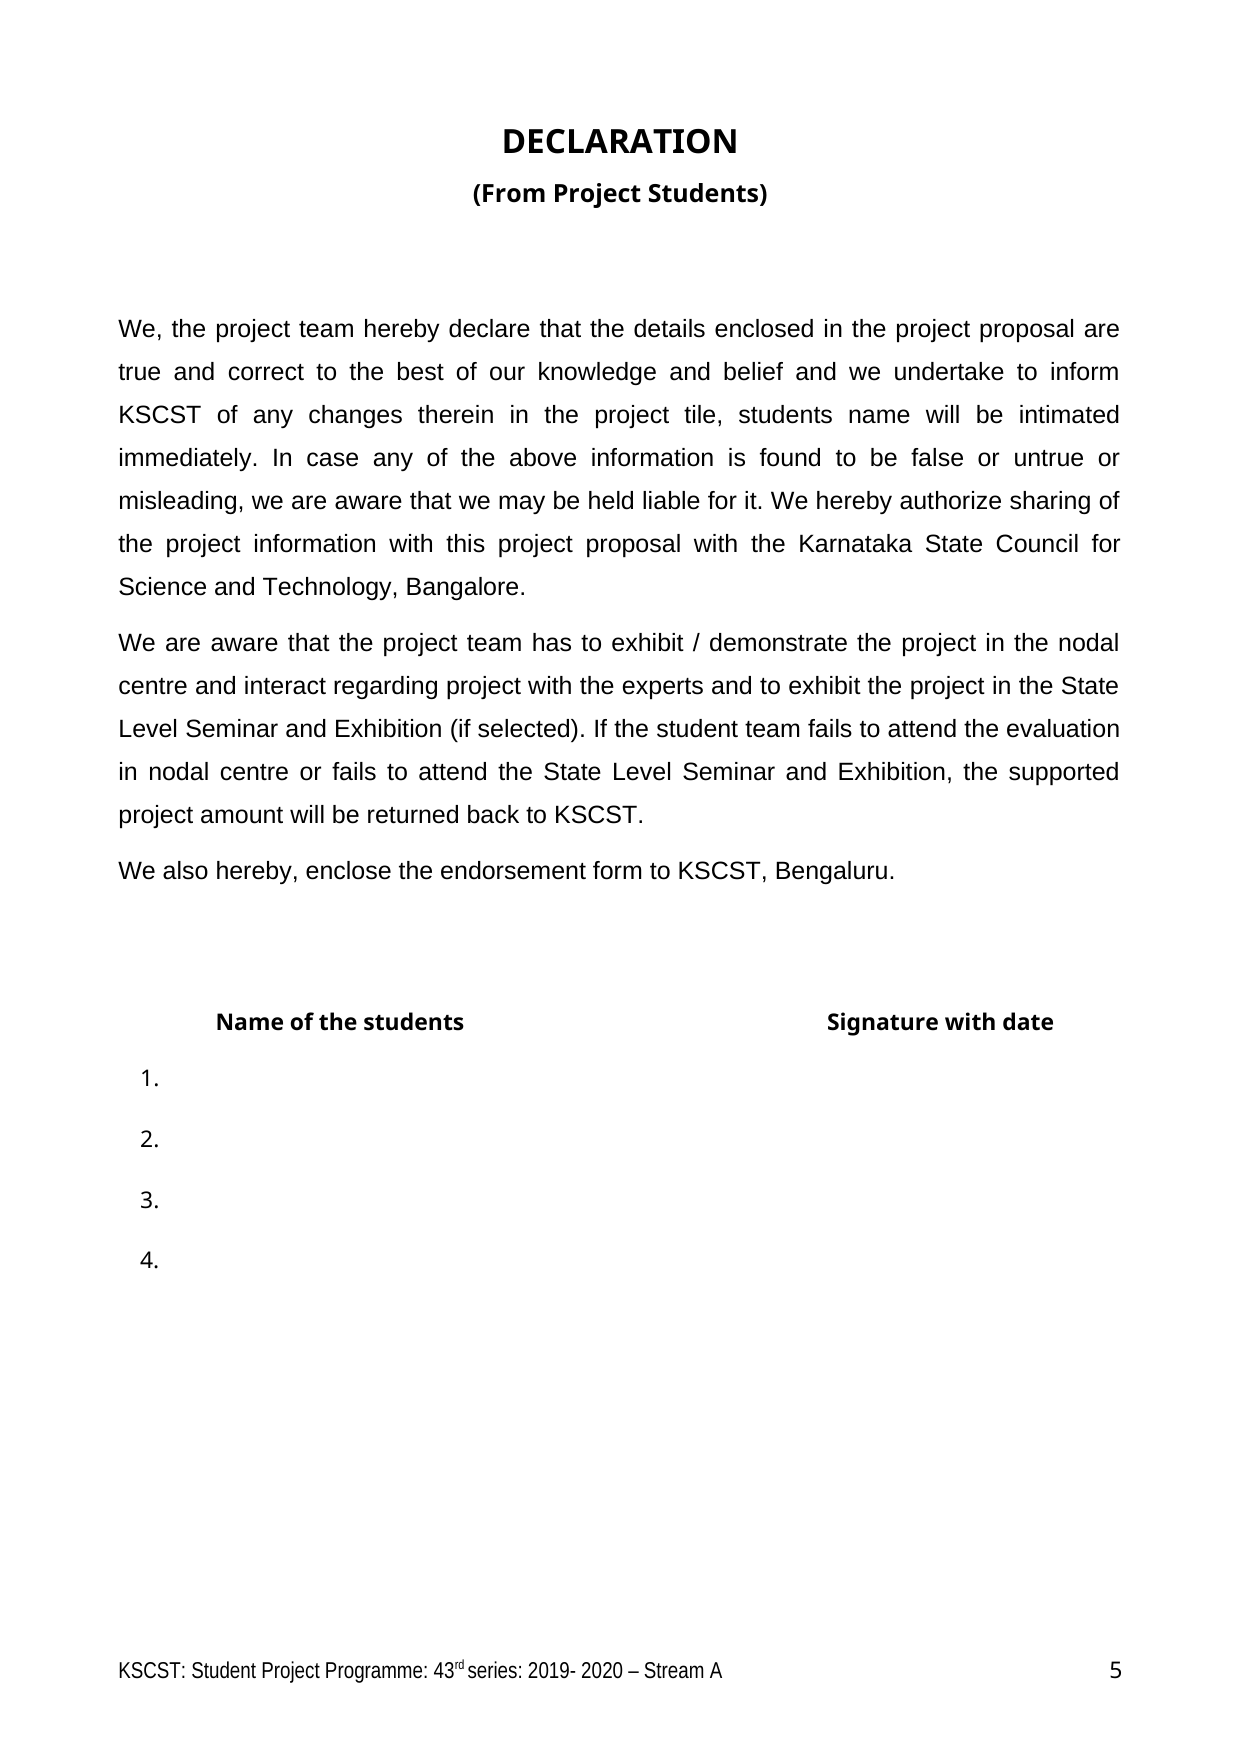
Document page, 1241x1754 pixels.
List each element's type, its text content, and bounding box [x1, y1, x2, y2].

text We are aware that the project team has to exhibit / demonstrate the project in the nodal centre and interact regarding project with the experts and to exhibit the project in the State Level Seminar and Exhibition (if selected). If the student team fails to attend the evaluation in nodal centre or fails to attend the State Level Seminar and Exhibition, the supported project amount will be returned back to KSCST. [118, 628, 1122, 829]
text (From Project Students) [118, 176, 1122, 209]
text We also hereby, enclose the endorsement form to KSCST, Bengaluru. [118, 856, 1122, 885]
text Name of the students Signature with date [118, 1003, 1122, 1037]
text DECLARATION [118, 118, 1122, 163]
text We, the project team hereby declare that the details enclosed in the project proposal are true and correct to the best of our knowledge and belief and we undertake to inform KSCST of any changes therein in the project tile, students name will be intimated immediately. In case any of the above information is found to be false or untrue or misleading, we are aware that we may be held liable for it. We hereby authorize sharing of the project information with this project proposal with the Karnataka State Council for Science and Technology, Bangalore. [118, 313, 1122, 601]
